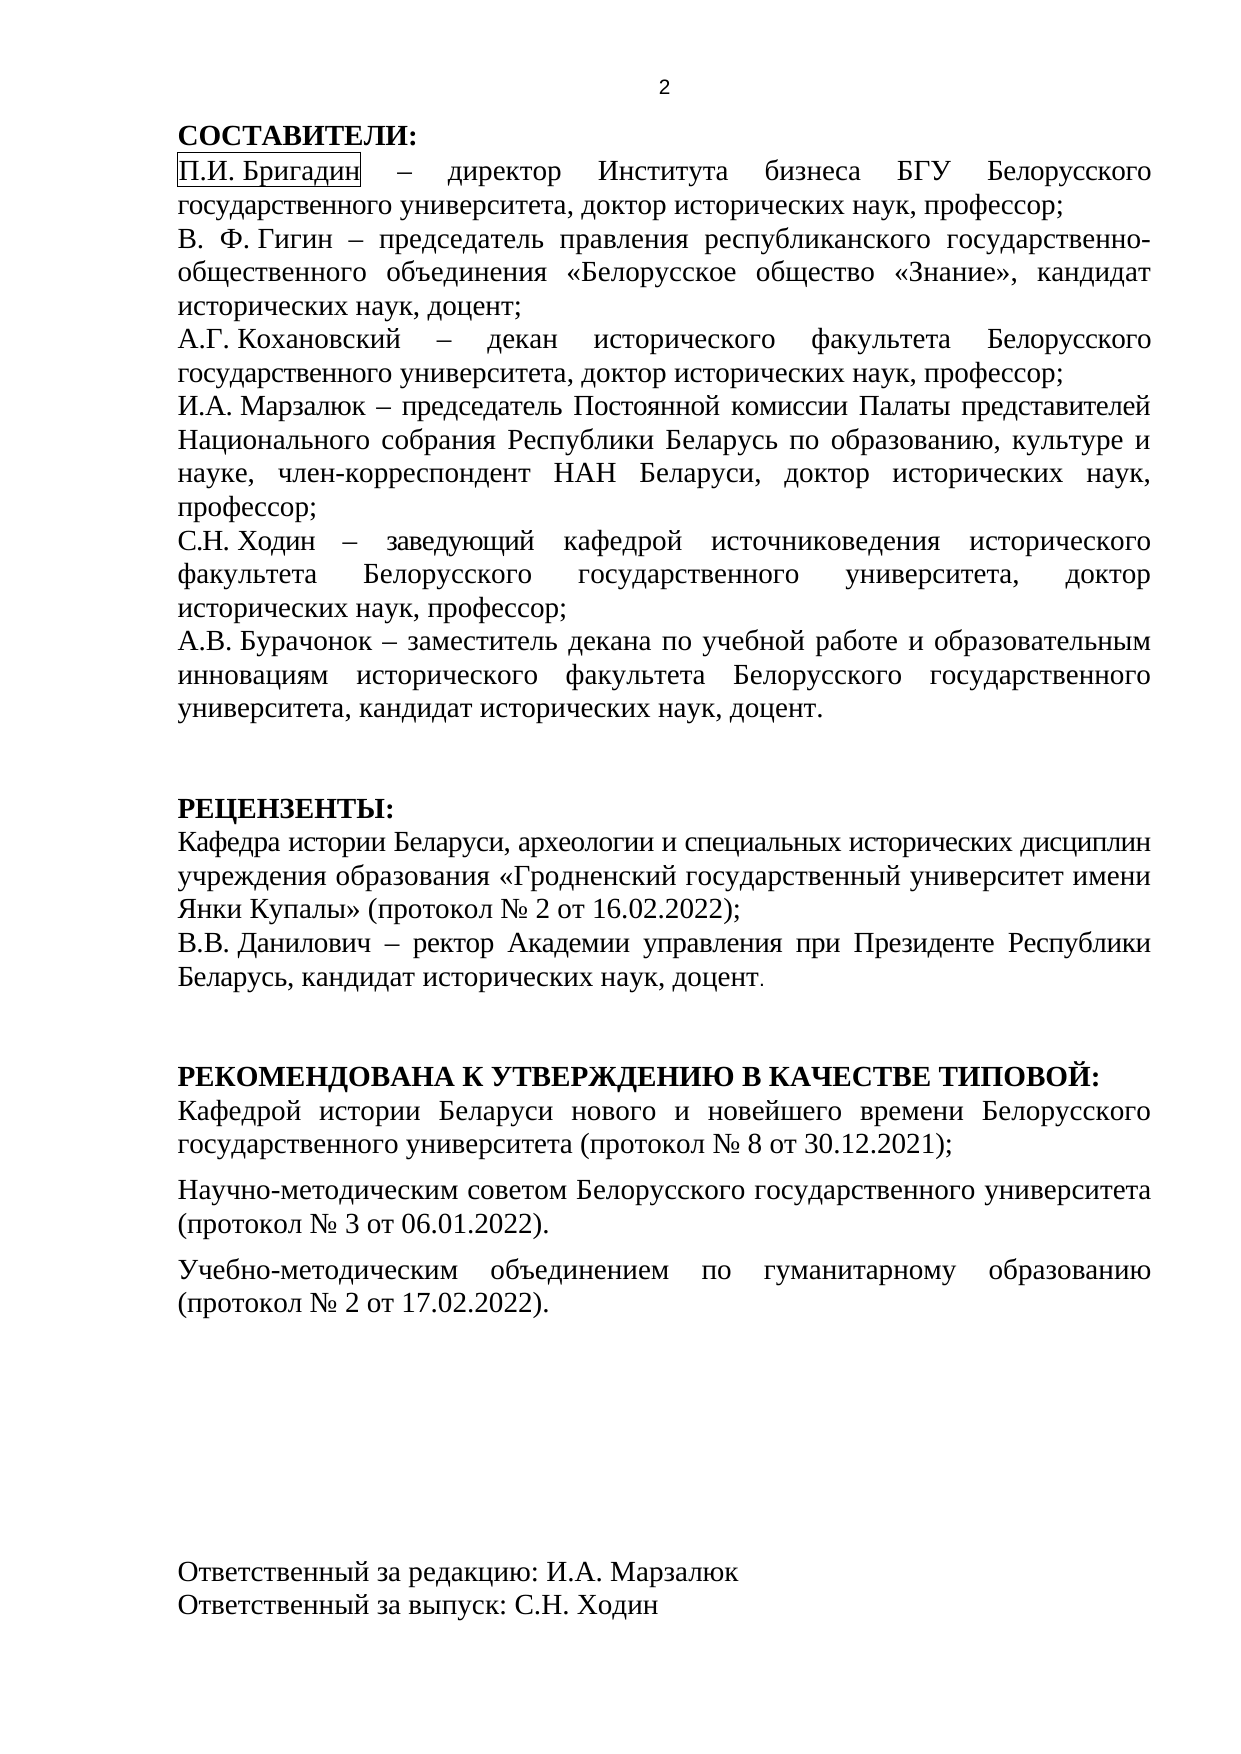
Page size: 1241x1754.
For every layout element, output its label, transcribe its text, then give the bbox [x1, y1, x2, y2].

text Кафедрой истории Беларуси нового и новейшего времени Белорусского государственного университета (протокол № 8 от 30.12.2021); [177, 1093, 1152, 1160]
text П.И. Бригадин – директор Института бизнеса БГУ Белорусского государственного университета, доктор исторических наук, профессор; [177, 152, 1152, 221]
text РЕЦЕНЗЕНТЫ: [177, 791, 1152, 824]
text А.В. Бурачонок – заместитель декана по учебной работе и образовательным инновациям исторического факультета Белорусского государственного университета, кандидат исторических наук, доцент. [177, 623, 1152, 724]
subtitle РЕКОМЕНДОВАНА К УТВЕРЖДЕНИЮ В КАЧЕСТВЕ ТИПОВОЙ: [177, 1059, 1152, 1093]
text СОСТАВИТЕЛИ: [177, 118, 1152, 152]
text Ответственный за редакцию: И.А. Марзалюк [177, 1554, 1152, 1587]
text А.Г. Кохановский – декан исторического факультета Белорусского государственного университета, доктор исторических наук, профессор; [177, 321, 1152, 388]
text Научно-методическим советом Белорусского государственного университета (протокол № 3 от 06.01.2022). [177, 1172, 1152, 1239]
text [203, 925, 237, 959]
text Кафедра истории Беларуси, археологии и специальных исторических дисциплин учреждения образования «Гродненский государственный университет имени Янки Купалы» (протокол № 2 от 16.02.2022); [177, 824, 1152, 925]
text В. Ф. Гигин – председатель правления республиканского государственно-общественного объединения «Белорусское общество «Знание», кандидат исторических наук, доцент; [177, 221, 1152, 321]
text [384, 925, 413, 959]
text В.В. Данилович – ректор Академии управления при Президенте Республики Беларусь, кандидат исторических наук, доцент. [759, 925, 1152, 992]
text Ответственный за выпуск: С.Н. Ходин [177, 1587, 1152, 1621]
text И.А. Марзалюк – председатель Постоянной комиссии Палаты представителей Национального собрания Республики Беларусь по образованию, культуре и науке, член-корреспондент НАН Беларуси, доктор исторических наук, профессор; [177, 388, 1152, 523]
text С.Н. Ходин – заведующий кафедрой источниковедения исторического факультета Белорусского государственного университета, доктор исторических наук, профессор; [177, 523, 1152, 623]
text Учебно-методическим объединением по гуманитарному образованию (протокол № 2 от 17.02.2022). [177, 1252, 1152, 1319]
